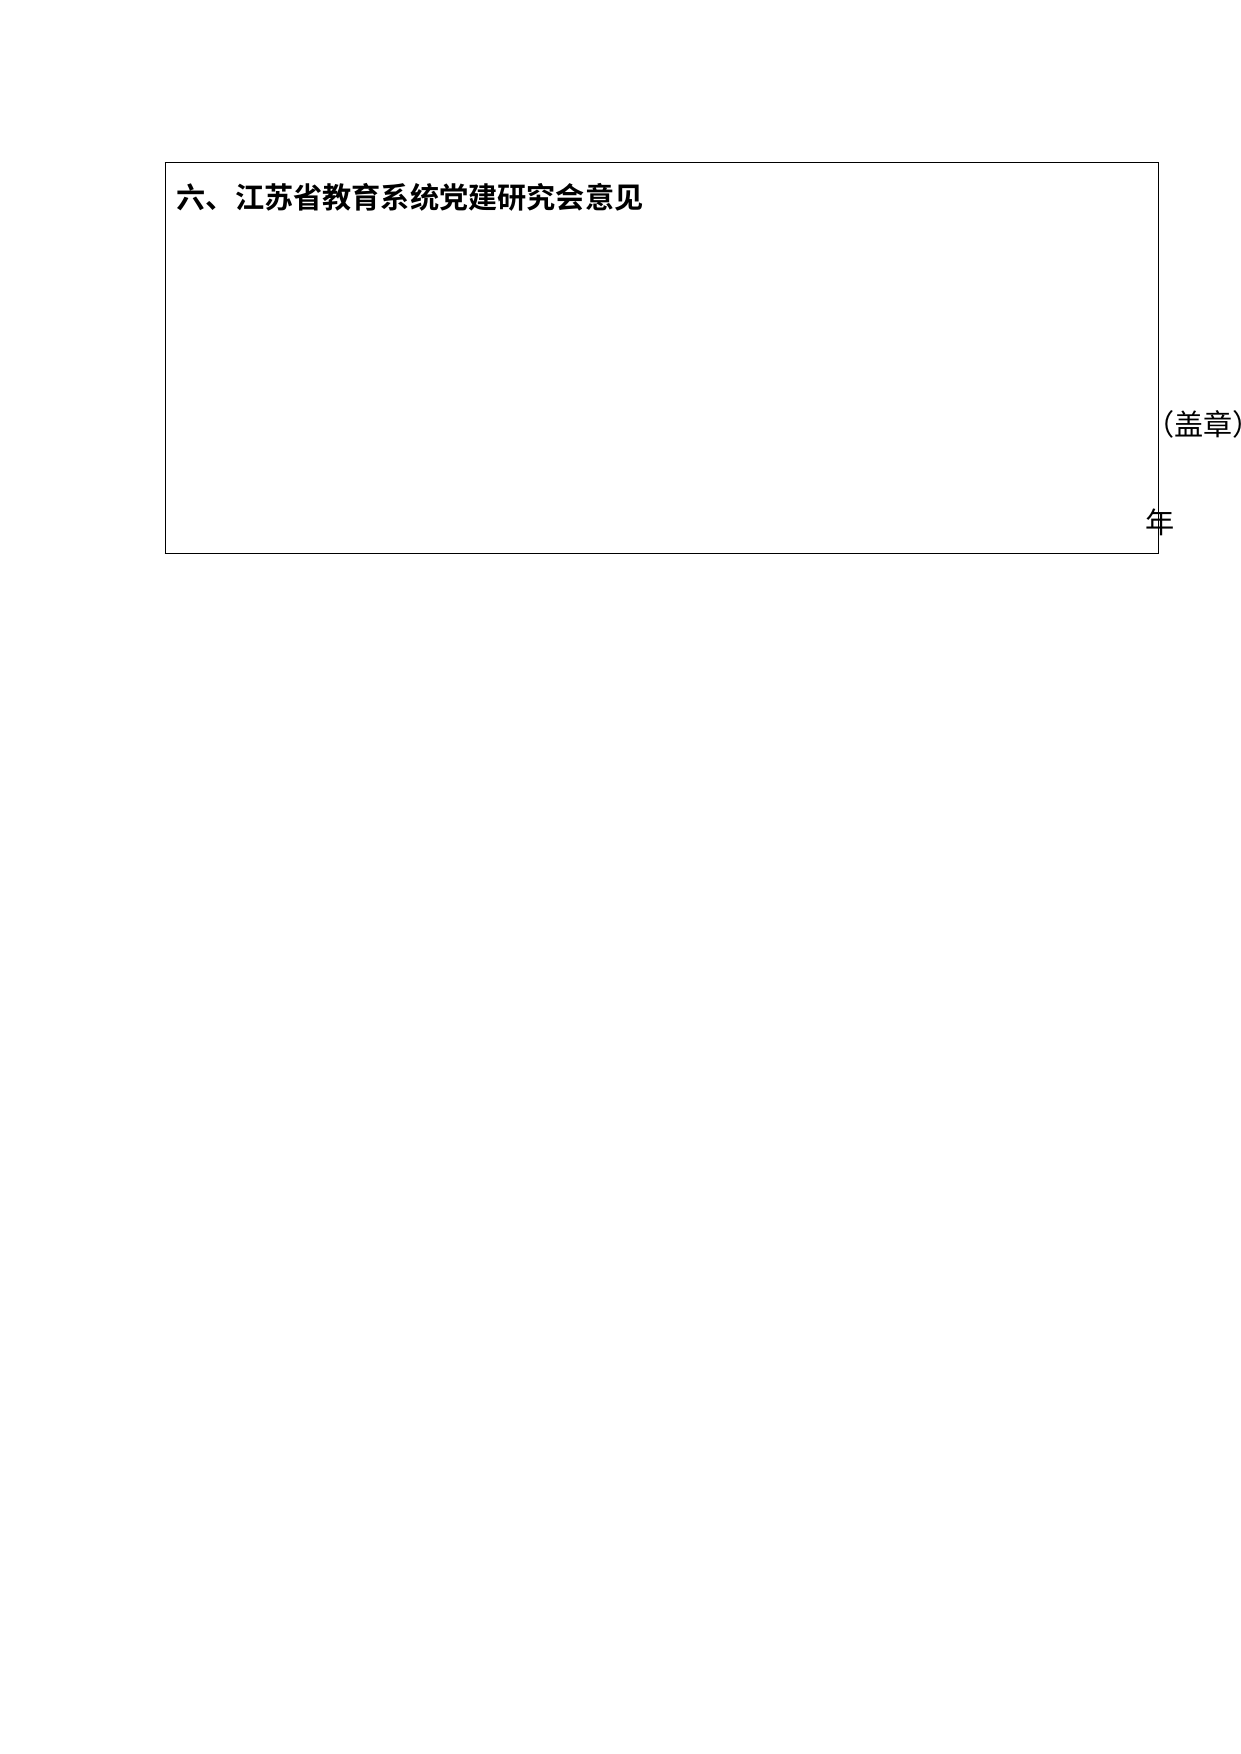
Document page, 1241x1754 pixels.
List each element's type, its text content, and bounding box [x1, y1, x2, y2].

table_cell 六、江苏省教育系统党建研究会意见 （盖章） 年 月 日 [166, 163, 1158, 553]
